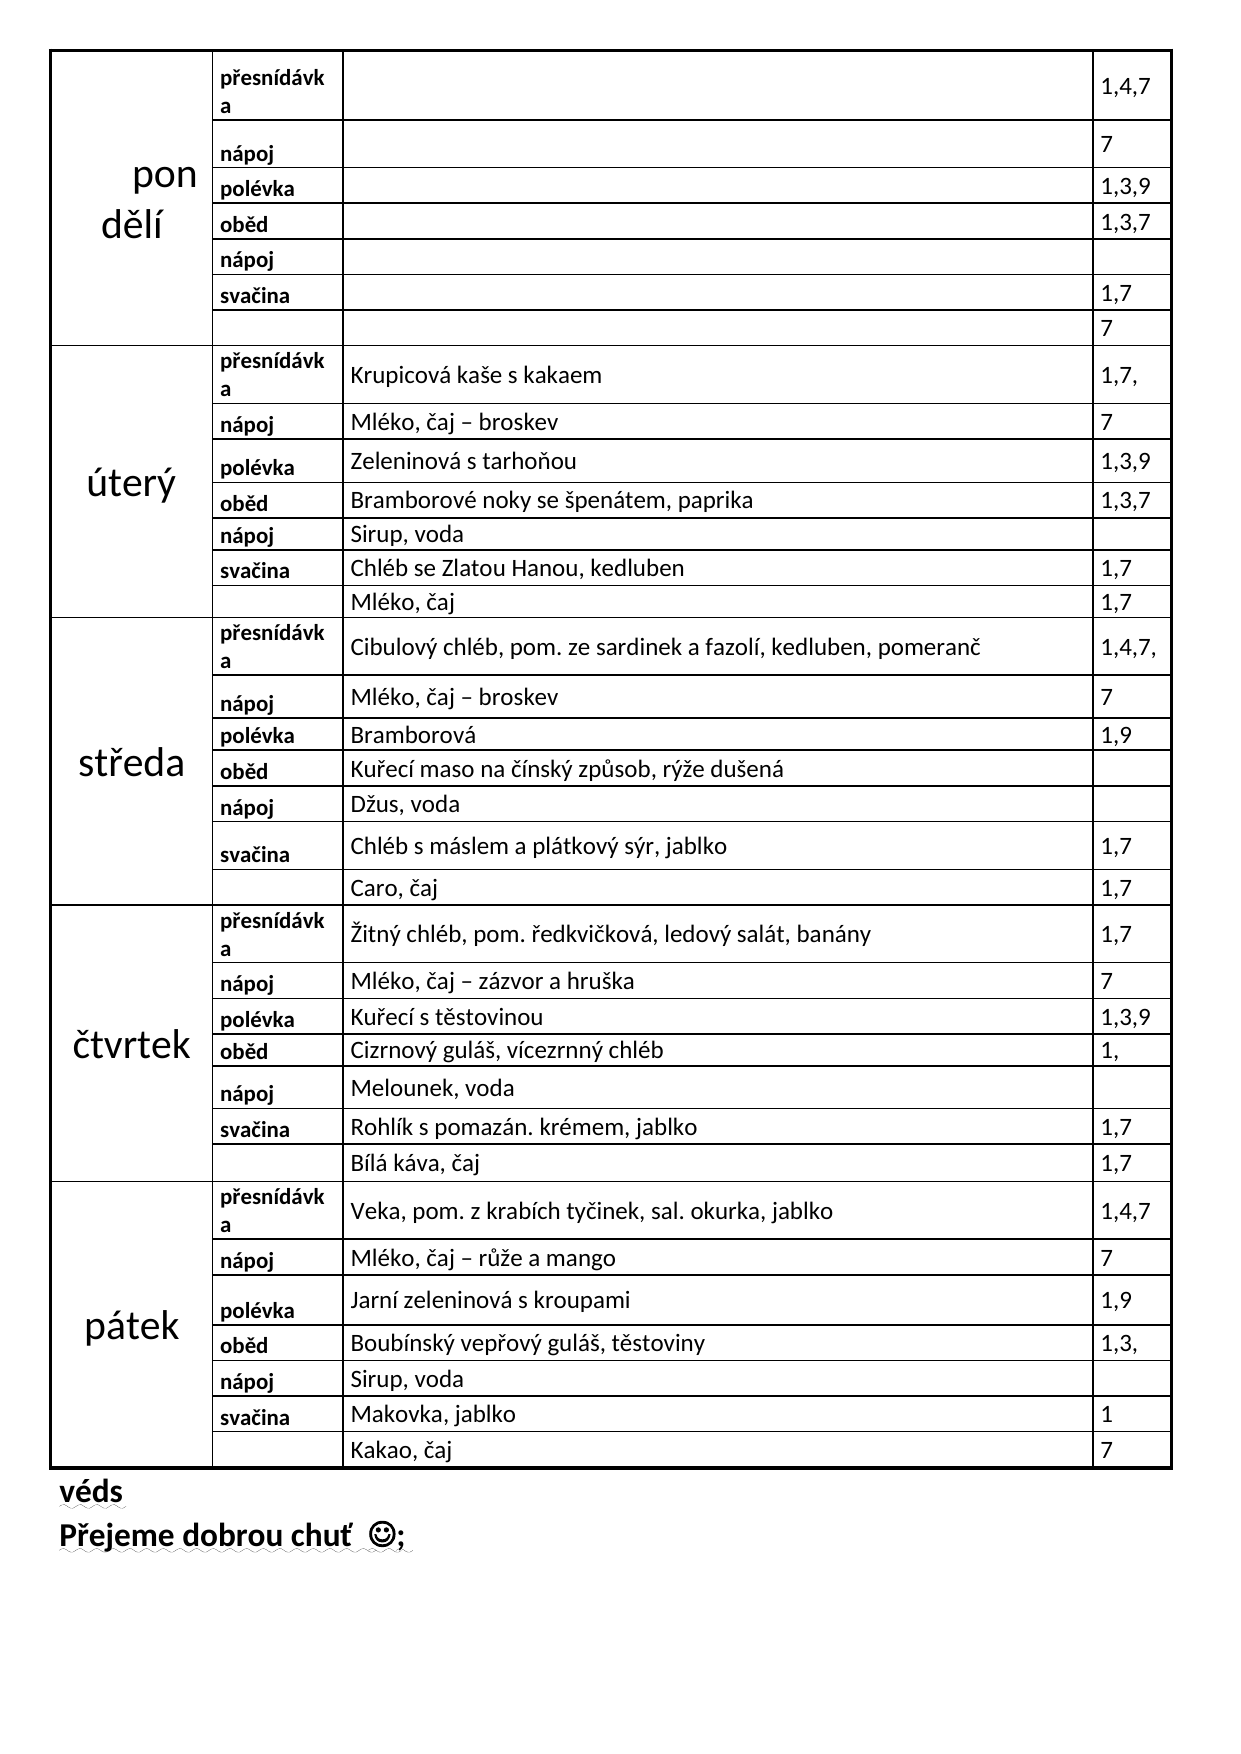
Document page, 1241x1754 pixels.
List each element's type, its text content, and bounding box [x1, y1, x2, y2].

table_cell 1, [1094, 1035, 1170, 1065]
table_header [344, 52, 1092, 119]
table_cell Mléko, čaj – zázvor a hruška [344, 963, 1092, 997]
table_cell [344, 311, 1092, 345]
table_cell 1,9 [1094, 1276, 1170, 1324]
table_cell Chléb se Zlatou Hanou, kedluben [344, 551, 1092, 585]
table_cell Džus, voda [344, 787, 1092, 821]
table_cell oběd [213, 751, 342, 785]
table_cell Mléko, čaj – broskev [344, 404, 1092, 438]
table_cell nápoj [213, 404, 342, 438]
table_cell Boubínský vepřový guláš, těstoviny [344, 1326, 1092, 1359]
table_cell [1094, 1361, 1170, 1395]
table_cell [213, 1145, 342, 1181]
table_cell polévka [213, 719, 342, 749]
table_cell Veka, pom. z krabích tyčinek, sal. okurka, jablko [344, 1182, 1092, 1238]
table_cell 1,7 [1094, 275, 1170, 309]
table_cell [344, 204, 1092, 238]
table_cell přesnídávka [213, 346, 342, 402]
table_cell 1,7 [1094, 906, 1170, 962]
table_cell 7 [1094, 1432, 1170, 1466]
table_cell 7 [1094, 1240, 1170, 1274]
table_header pondělí [52, 52, 212, 345]
table_cell svačina [213, 1397, 342, 1431]
table_cell 1,7 [1094, 870, 1170, 904]
table_cell [1094, 519, 1170, 549]
table_cell 1,7 [1094, 551, 1170, 585]
table_cell oběd [213, 1035, 342, 1065]
text Přejeme dobrou chuť ; [59, 1513, 1211, 1554]
table_cell nápoj [213, 1361, 342, 1395]
table_cell Sirup, voda [344, 1361, 1092, 1395]
table_cell svačina [213, 551, 342, 585]
table_cell polévka [213, 440, 342, 481]
table_cell 1,3,7 [1094, 483, 1170, 517]
table_cell Rohlík s pomazán. krémem, jablko [344, 1109, 1092, 1143]
table_cell Kuřecí maso na čínský způsob, rýže dušená [344, 751, 1092, 785]
table_cell Krupicová kaše s kakaem [344, 346, 1092, 402]
table_cell 7 [1094, 311, 1170, 345]
table_cell svačina [213, 822, 342, 869]
table_cell Žitný chléb, pom. ředkvičková, ledový salát, banány [344, 906, 1092, 962]
table_cell čtvrtek [52, 906, 212, 1181]
table_cell [213, 1432, 342, 1466]
table_cell přesnídávka [213, 618, 342, 674]
table_cell [213, 586, 342, 617]
table_cell nápoj [213, 519, 342, 549]
table_cell [213, 870, 342, 904]
table_cell Mléko, čaj – broskev [344, 676, 1092, 717]
table_cell 1,3,9 [1094, 999, 1170, 1033]
table_cell středa [52, 618, 212, 904]
table_cell 1,7 [1094, 1109, 1170, 1143]
table_cell 7 [1094, 404, 1170, 438]
table_cell Mléko, čaj [344, 586, 1092, 617]
table_cell Mléko, čaj – růže a mango [344, 1240, 1092, 1274]
table_cell 7 [1094, 963, 1170, 997]
table_header 1,4,7 [1094, 52, 1170, 119]
table_cell [344, 121, 1092, 167]
table_cell [344, 240, 1092, 273]
table_cell Bramborová [344, 719, 1092, 749]
text véds [59, 130, 1211, 1510]
table_cell [1094, 787, 1170, 821]
table_cell nápoj [213, 121, 342, 167]
table_cell úterý [52, 346, 212, 617]
table_cell Bílá káva, čaj [344, 1145, 1092, 1181]
table_cell nápoj [213, 1067, 342, 1107]
table_cell 1,3,7 [1094, 204, 1170, 238]
table_cell [1094, 751, 1170, 785]
table_cell Caro, čaj [344, 870, 1092, 904]
table_cell Cibulový chléb, pom. ze sardinek a fazolí, kedluben, pomeranč [344, 618, 1092, 674]
table_cell polévka [213, 1276, 342, 1324]
table_cell Makovka, jablko [344, 1397, 1092, 1431]
table_cell Melounek, voda [344, 1067, 1092, 1107]
table_cell 1,4,7 [1094, 1182, 1170, 1238]
table_cell [344, 275, 1092, 309]
table_cell Sirup, voda [344, 519, 1092, 549]
table_cell oběd [213, 1326, 342, 1359]
table_cell 1 [1094, 1397, 1170, 1431]
table_cell [213, 311, 342, 345]
table_cell oběd [213, 204, 342, 238]
table_cell 1,9 [1094, 719, 1170, 749]
table_cell Bramborové noky se špenátem, paprika [344, 483, 1092, 517]
table_cell 7 [1094, 121, 1170, 167]
table_cell nápoj [213, 787, 342, 821]
table_cell 1,7 [1094, 822, 1170, 869]
table_cell [344, 168, 1092, 202]
table_cell svačina [213, 275, 342, 309]
table_cell polévka [213, 999, 342, 1033]
table_cell 1,7 [1094, 1145, 1170, 1181]
table_cell 1,7 [1094, 586, 1170, 617]
table_cell 7 [1094, 676, 1170, 717]
table_cell 1,4,7, [1094, 618, 1170, 674]
table_cell Jarní zeleninová s kroupami [344, 1276, 1092, 1324]
table_cell oběd [213, 483, 342, 517]
table_cell 1,3,9 [1094, 440, 1170, 481]
table_cell 1,7, [1094, 346, 1170, 402]
table_cell svačina [213, 1109, 342, 1143]
table_cell přesnídávka [213, 1182, 342, 1238]
table_cell [1094, 1067, 1170, 1107]
table_cell Kuřecí s těstovinou [344, 999, 1092, 1033]
table_cell nápoj [213, 676, 342, 717]
table_cell Cizrnový guláš, vícezrnný chléb [344, 1035, 1092, 1065]
table_header přesnídávka [213, 52, 342, 119]
table_cell polévka [213, 168, 342, 202]
table_cell Chléb s máslem a plátkový sýr, jablko [344, 822, 1092, 869]
table_cell přesnídávka [213, 906, 342, 962]
table_cell [1094, 240, 1170, 273]
table_cell 1,3,9 [1094, 168, 1170, 202]
table_cell nápoj [213, 1240, 342, 1274]
table_cell pátek [52, 1182, 212, 1466]
table_cell nápoj [213, 963, 342, 997]
table_cell nápoj [213, 240, 342, 273]
table_cell 1,3, [1094, 1326, 1170, 1359]
table_cell Kakao, čaj [344, 1432, 1092, 1466]
table_cell Zeleninová s tarhoňou [344, 440, 1092, 481]
